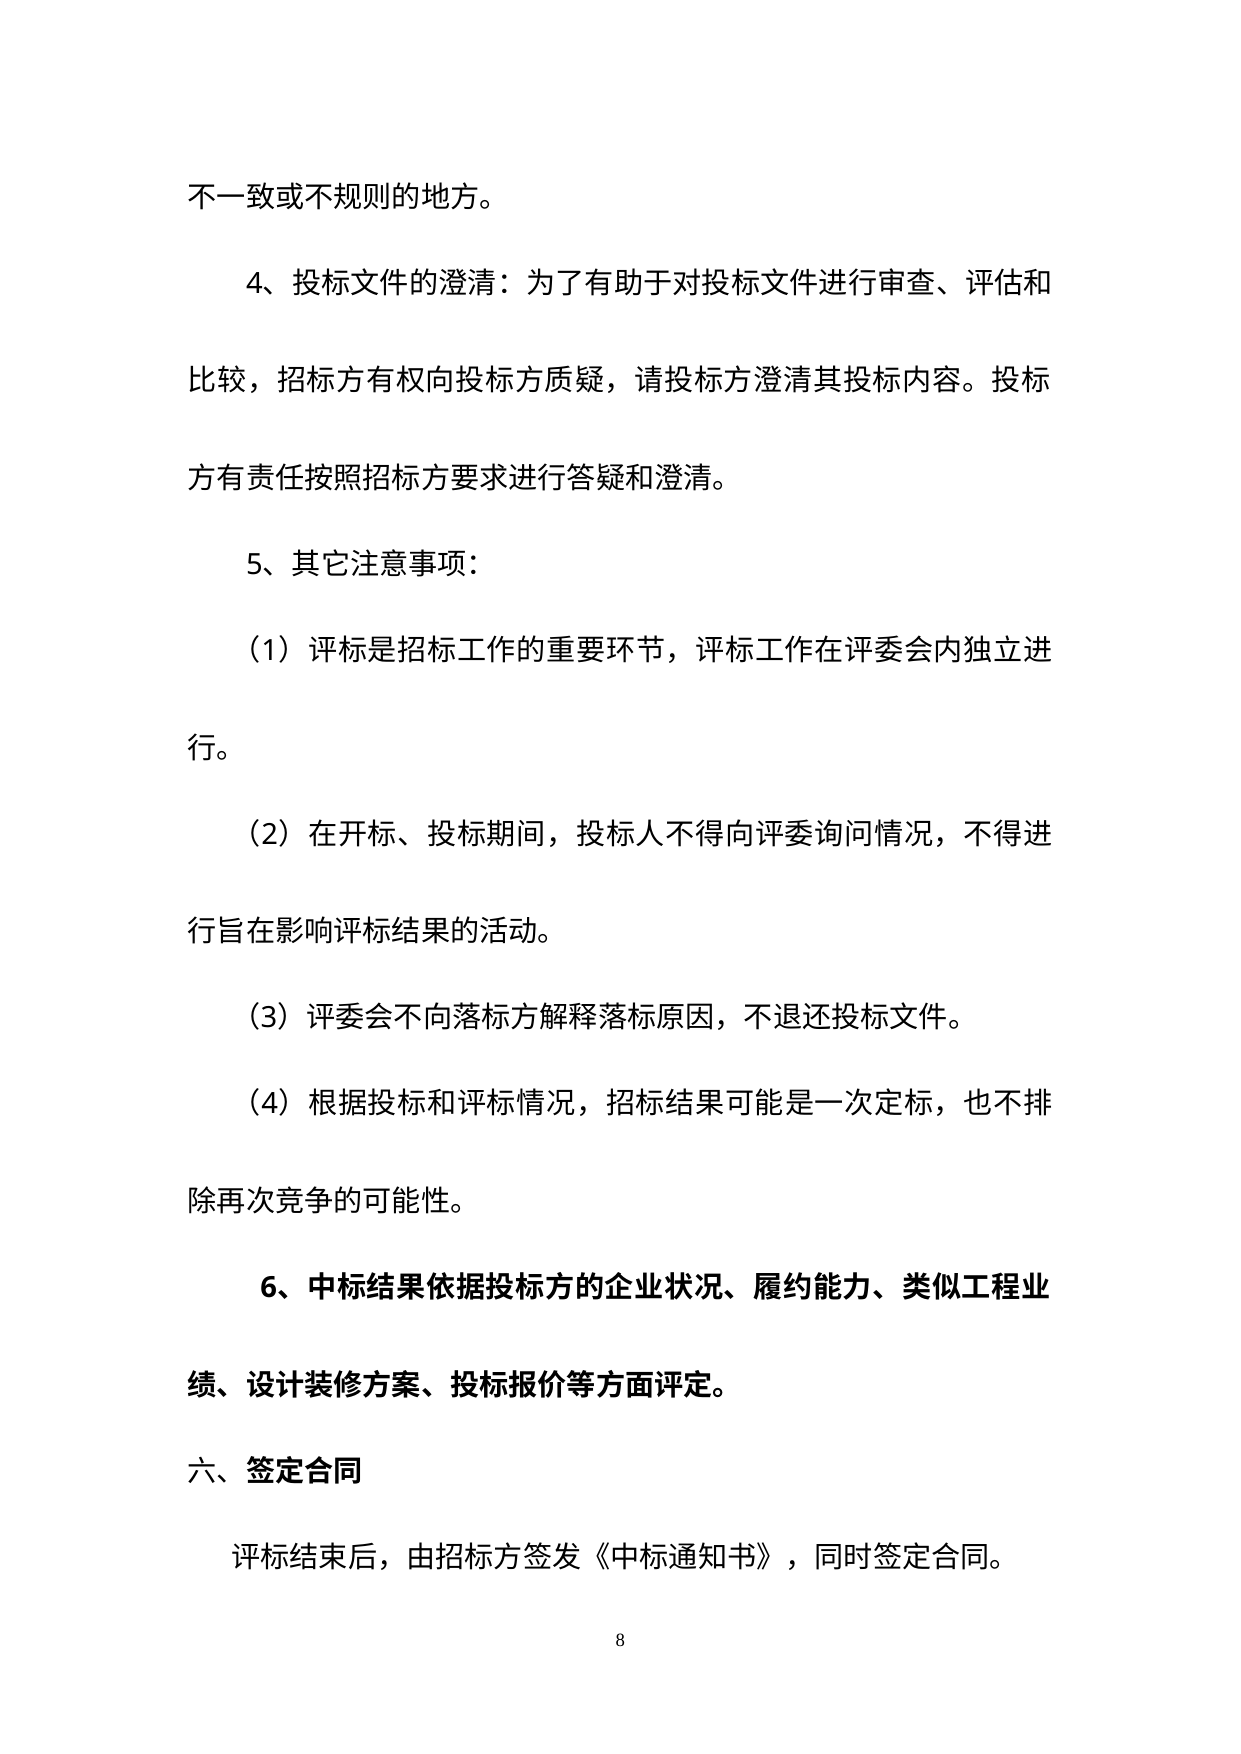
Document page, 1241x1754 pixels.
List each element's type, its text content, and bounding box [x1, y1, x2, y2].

text 六、签定合同 [187, 1436, 1053, 1501]
text 6、中标结果依据投标方的企业状况、履约能力、类似工程业绩、设计装修方案、投标报价等方面评定。 [187, 1252, 1053, 1415]
text 5、其它注意事项： [187, 529, 1053, 594]
text 4、投标文件的澄清：为了有助于对投标文件进行审查、评估和比较，招标方有权向投标方质疑，请投标方澄清其投标内容。投标方有责任按照招标方要求进行答疑和澄清。 [187, 248, 1053, 508]
text 评标结束后，由招标方签发《中标通知书》，同时签定合同。 [187, 1522, 1053, 1587]
text （1）评标是招标工作的重要环节，评标工作在评委会内独立进行。 [187, 615, 1053, 778]
text （4）根据投标和评标情况，招标结果可能是一次定标，也不排除再次竞争的可能性。 [187, 1069, 1053, 1231]
text （2）在开标、投标期间，投标人不得向评委询问情况，不得进行旨在影响评标结果的活动。 [187, 799, 1053, 962]
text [187, 162, 1053, 227]
text （3）评委会不向落标方解释落标原因，不退还投标文件。 [187, 983, 1053, 1048]
